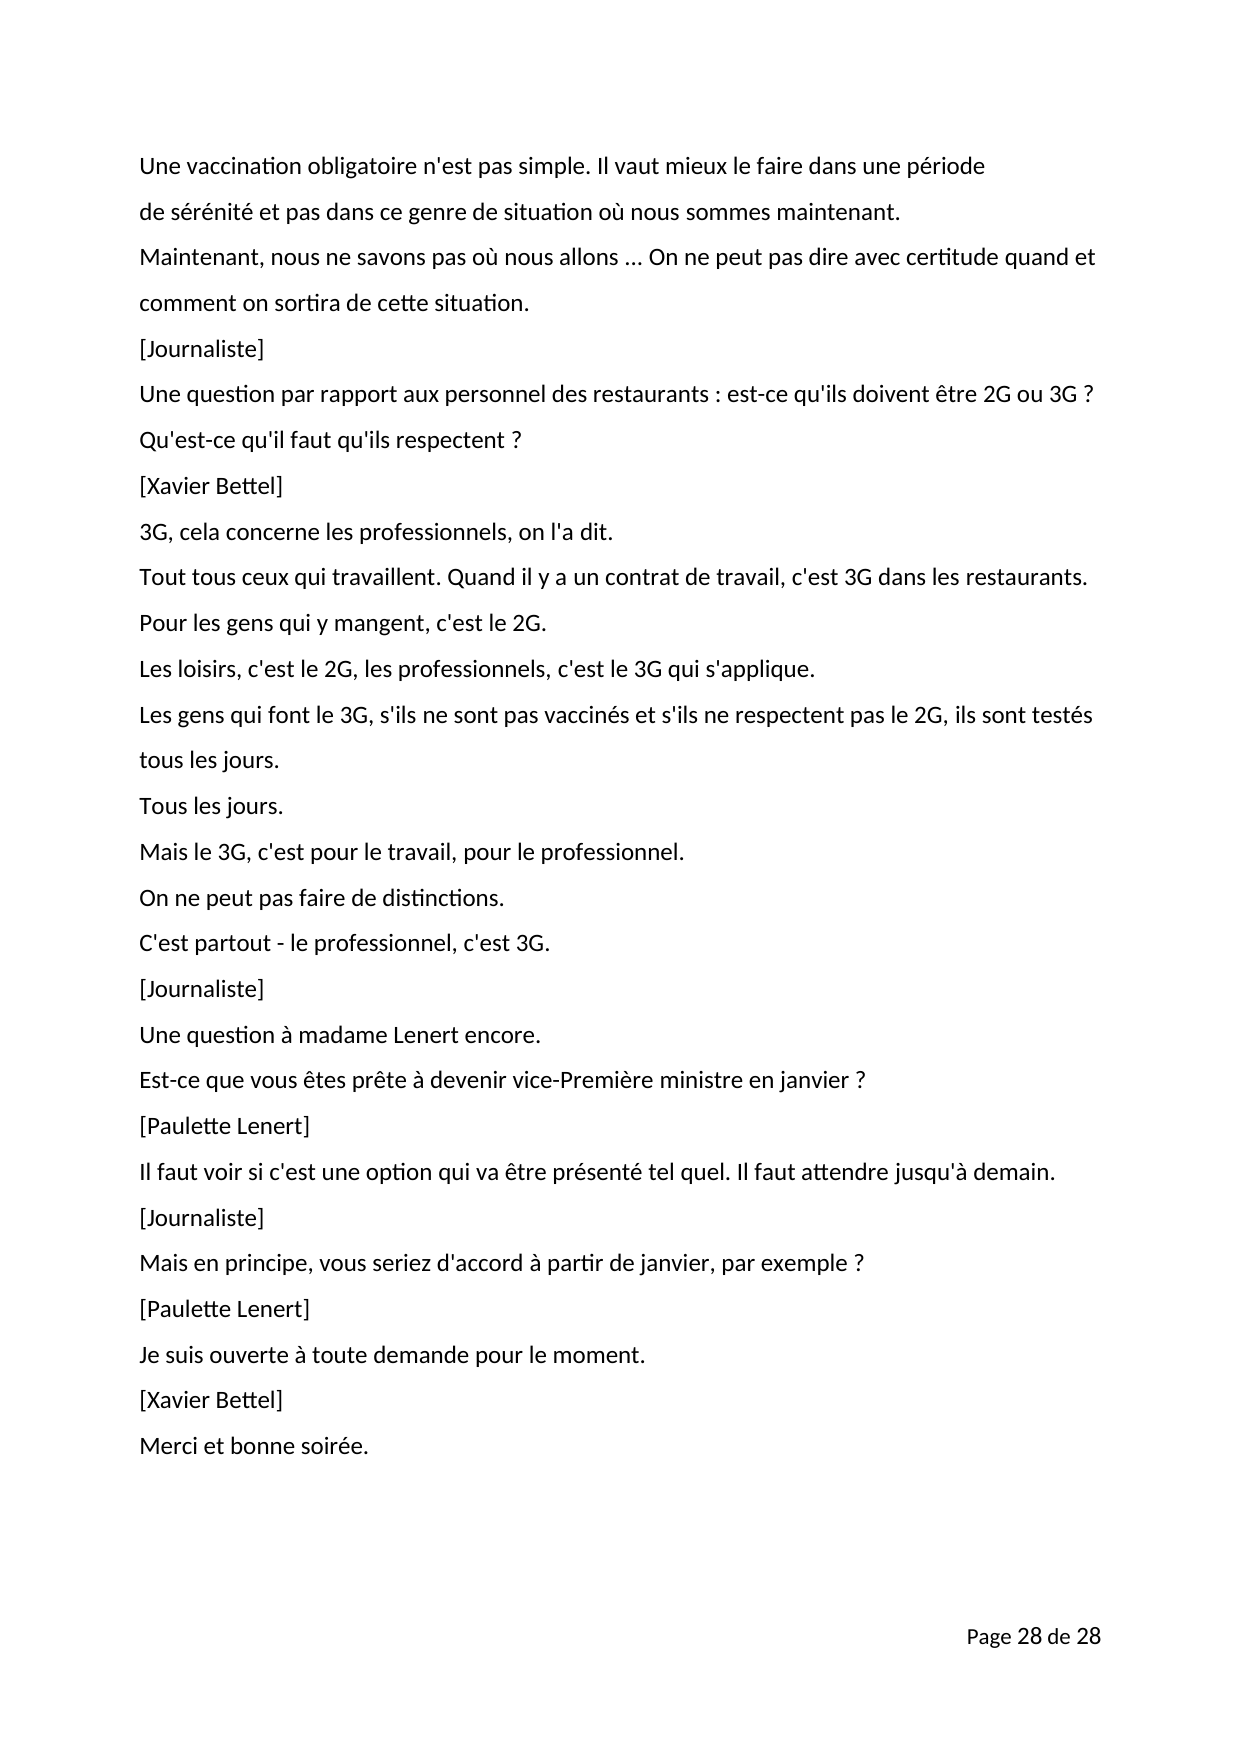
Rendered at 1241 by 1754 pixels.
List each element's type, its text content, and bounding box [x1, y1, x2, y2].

text [Xavier Bettel] [139, 470, 1101, 501]
text Mais en principe, vous seriez d'accord à partir de janvier, par exemple ? [139, 1247, 1101, 1278]
text Est-ce que vous êtes prête à devenir vice-Première ministre en janvier ? [139, 1064, 1101, 1095]
text Tous les jours. [139, 790, 1101, 821]
text Une question à madame Lenert encore. [139, 1019, 1101, 1049]
text Les loisirs, c'est le 2G, les professionnels, c'est le 3G qui s'applique. [139, 653, 1101, 683]
text Merci et bonne soirée. [139, 1430, 1101, 1461]
text Maintenant, nous ne savons pas où nous allons ... On ne peut pas dire avec certitude quand et comment on sortira de cette situation. [139, 241, 1101, 318]
text [Paulette Lenert] [139, 1110, 1101, 1141]
text Tout tous ceux qui travaillent. Quand il y a un contrat de travail, c'est 3G dans les restaurants. [139, 562, 1101, 592]
text 3G, cela concerne les professionnels, on l'a dit. [139, 516, 1101, 546]
text [Journaliste] [139, 973, 1101, 1004]
text Mais le 3G, c'est pour le travail, pour le professionnel. [139, 836, 1101, 866]
text [Journaliste] [139, 1202, 1101, 1232]
text Il faut voir si c'est une option qui va être présenté tel quel. Il faut attendre jusqu'à demain. [139, 1156, 1101, 1187]
text Une vaccination obligatoire n'est pas simple. Il vaut mieux le faire dans une période de sérénité et pas dans ce genre de situation où nous sommes maintenant. [139, 150, 1101, 226]
text On ne peut pas faire de distinctions. [139, 882, 1101, 912]
text [Paulette Lenert] [139, 1293, 1101, 1324]
text [Journaliste] [139, 333, 1101, 363]
text Je suis ouverte à toute demande pour le moment. [139, 1339, 1101, 1369]
text Une question par rapport aux personnel des restaurants : est-ce qu'ils doivent être 2G ou 3G ? [139, 379, 1101, 409]
text Les gens qui font le 3G, s'ils ne sont pas vaccinés et s'ils ne respectent pas le 2G, ils sont testés tous les jours. [139, 699, 1101, 775]
text Pour les gens qui y mangent, c'est le 2G. [139, 607, 1101, 638]
text C'est partout - le professionnel, c'est 3G. [139, 927, 1101, 958]
text [Xavier Bettel] [139, 1385, 1101, 1415]
text Qu'est-ce qu'il faut qu'ils respectent ? [139, 424, 1101, 455]
